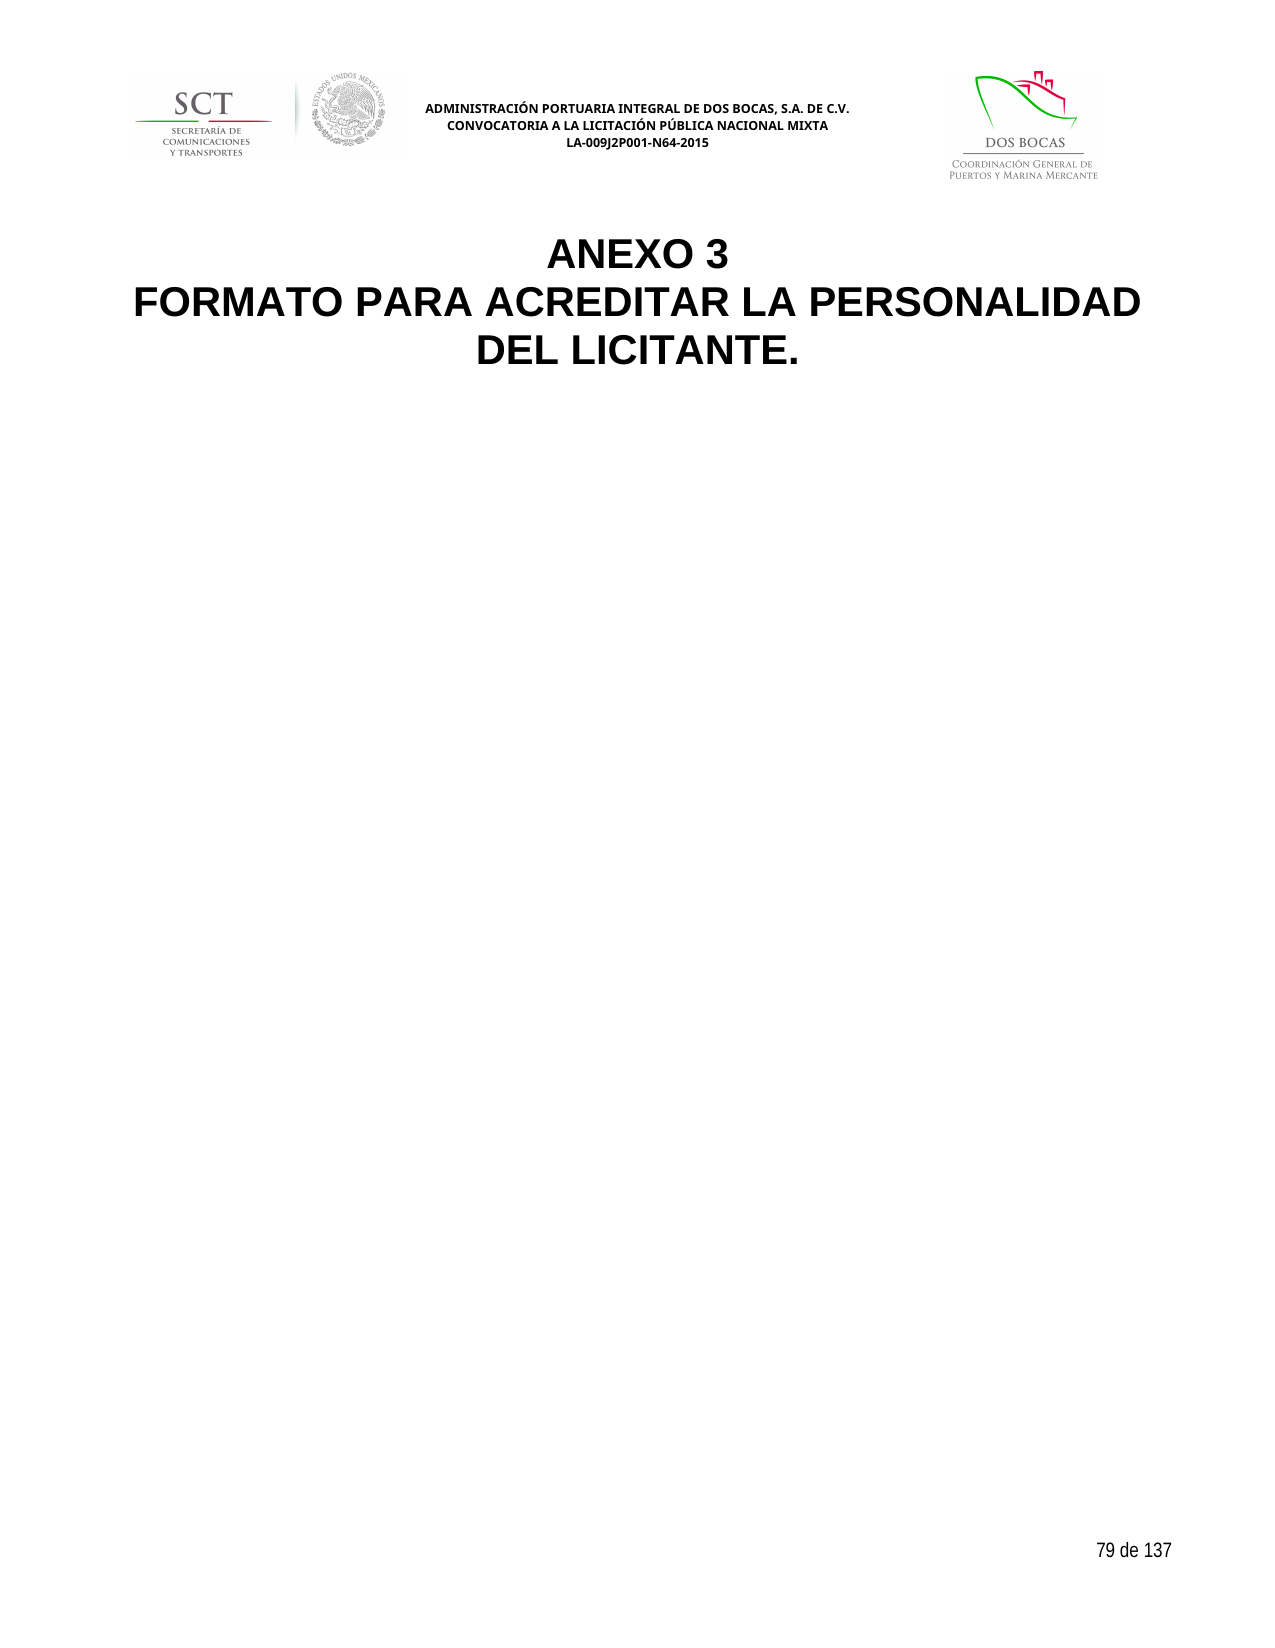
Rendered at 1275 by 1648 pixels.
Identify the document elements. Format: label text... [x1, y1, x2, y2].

text ANEXO 3 [118, 229, 1157, 277]
picture [950, 71, 1098, 181]
picture [131, 71, 405, 159]
text FORMATO PARA ACREDITAR LA PERSONALIDAD DEL LICITANTE. [118, 277, 1157, 373]
